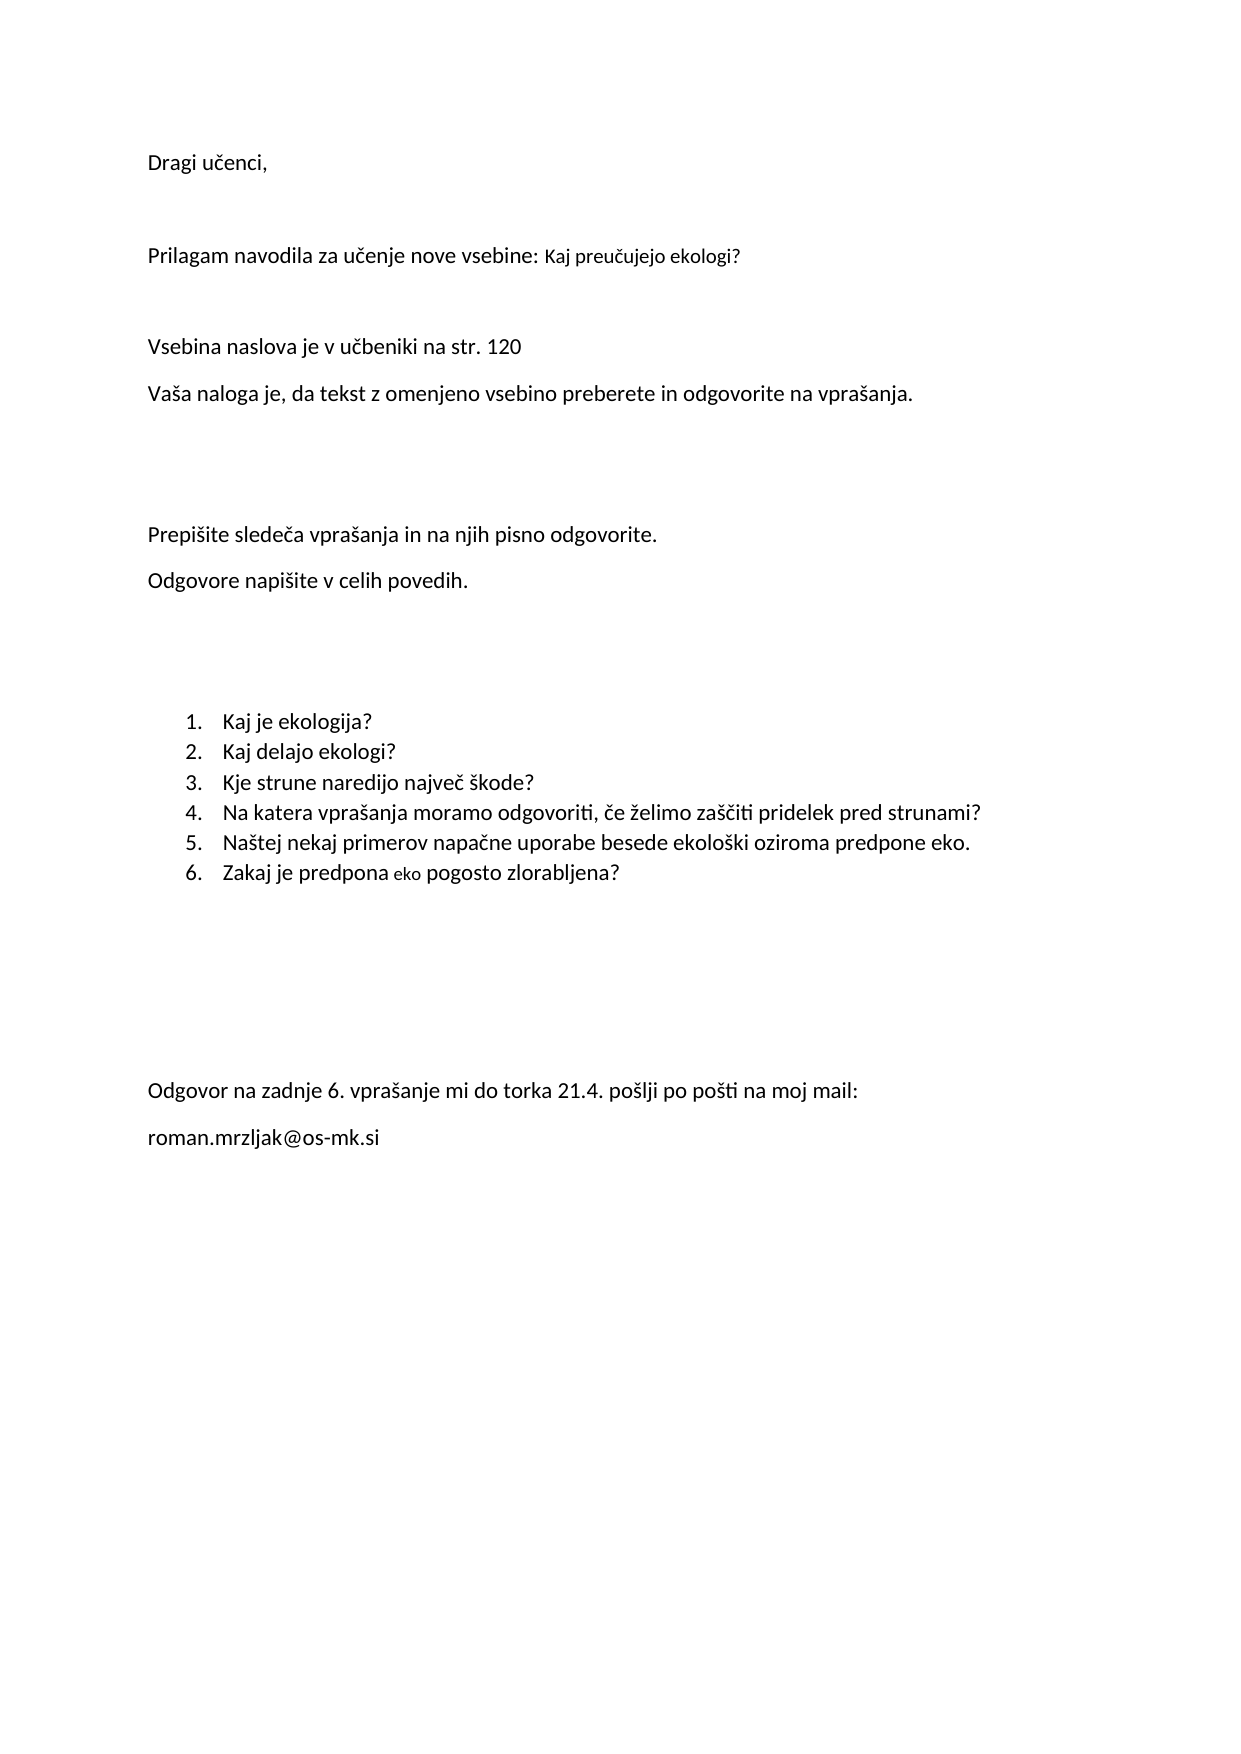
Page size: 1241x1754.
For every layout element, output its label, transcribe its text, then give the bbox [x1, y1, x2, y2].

text Prepišite sledeča vprašanja in na njih pisno odgovorite. [148, 520, 1093, 548]
text Odgovore napišite v celih povedih. [148, 567, 1093, 595]
list Kaj delajo ekologi? [185, 737, 1093, 766]
list Kaj je ekologija? [185, 707, 1093, 735]
text roman.mrzljak@os-mk.si [148, 1123, 1093, 1151]
list Na katera vprašanja moramo odgovoriti, če želimo zaščiti pridelek pred strunami? [185, 798, 1093, 826]
text Dragi učenci, [148, 148, 1093, 176]
list Zakaj je predpona eko pogosto zlorabljena? [185, 858, 1093, 886]
list Naštej nekaj primerov napačne uporabe besede ekološki oziroma predpone eko. [185, 828, 1093, 856]
text Prilagam navodila za učenje nove vsebine: Kaj preučujejo ekologi? [148, 241, 1093, 269]
list Kje strune naredijo največ škode? [185, 768, 1093, 796]
text Vaša naloga je, da tekst z omenjeno vsebino preberete in odgovorite na vprašanja. [148, 379, 1093, 407]
text Odgovor na zadnje 6. vprašanje mi do torka 21.4. pošlji po pošti na moj mail: [148, 1076, 1093, 1104]
text Vsebina naslova je v učbeniki na str. 120 [148, 332, 1093, 360]
